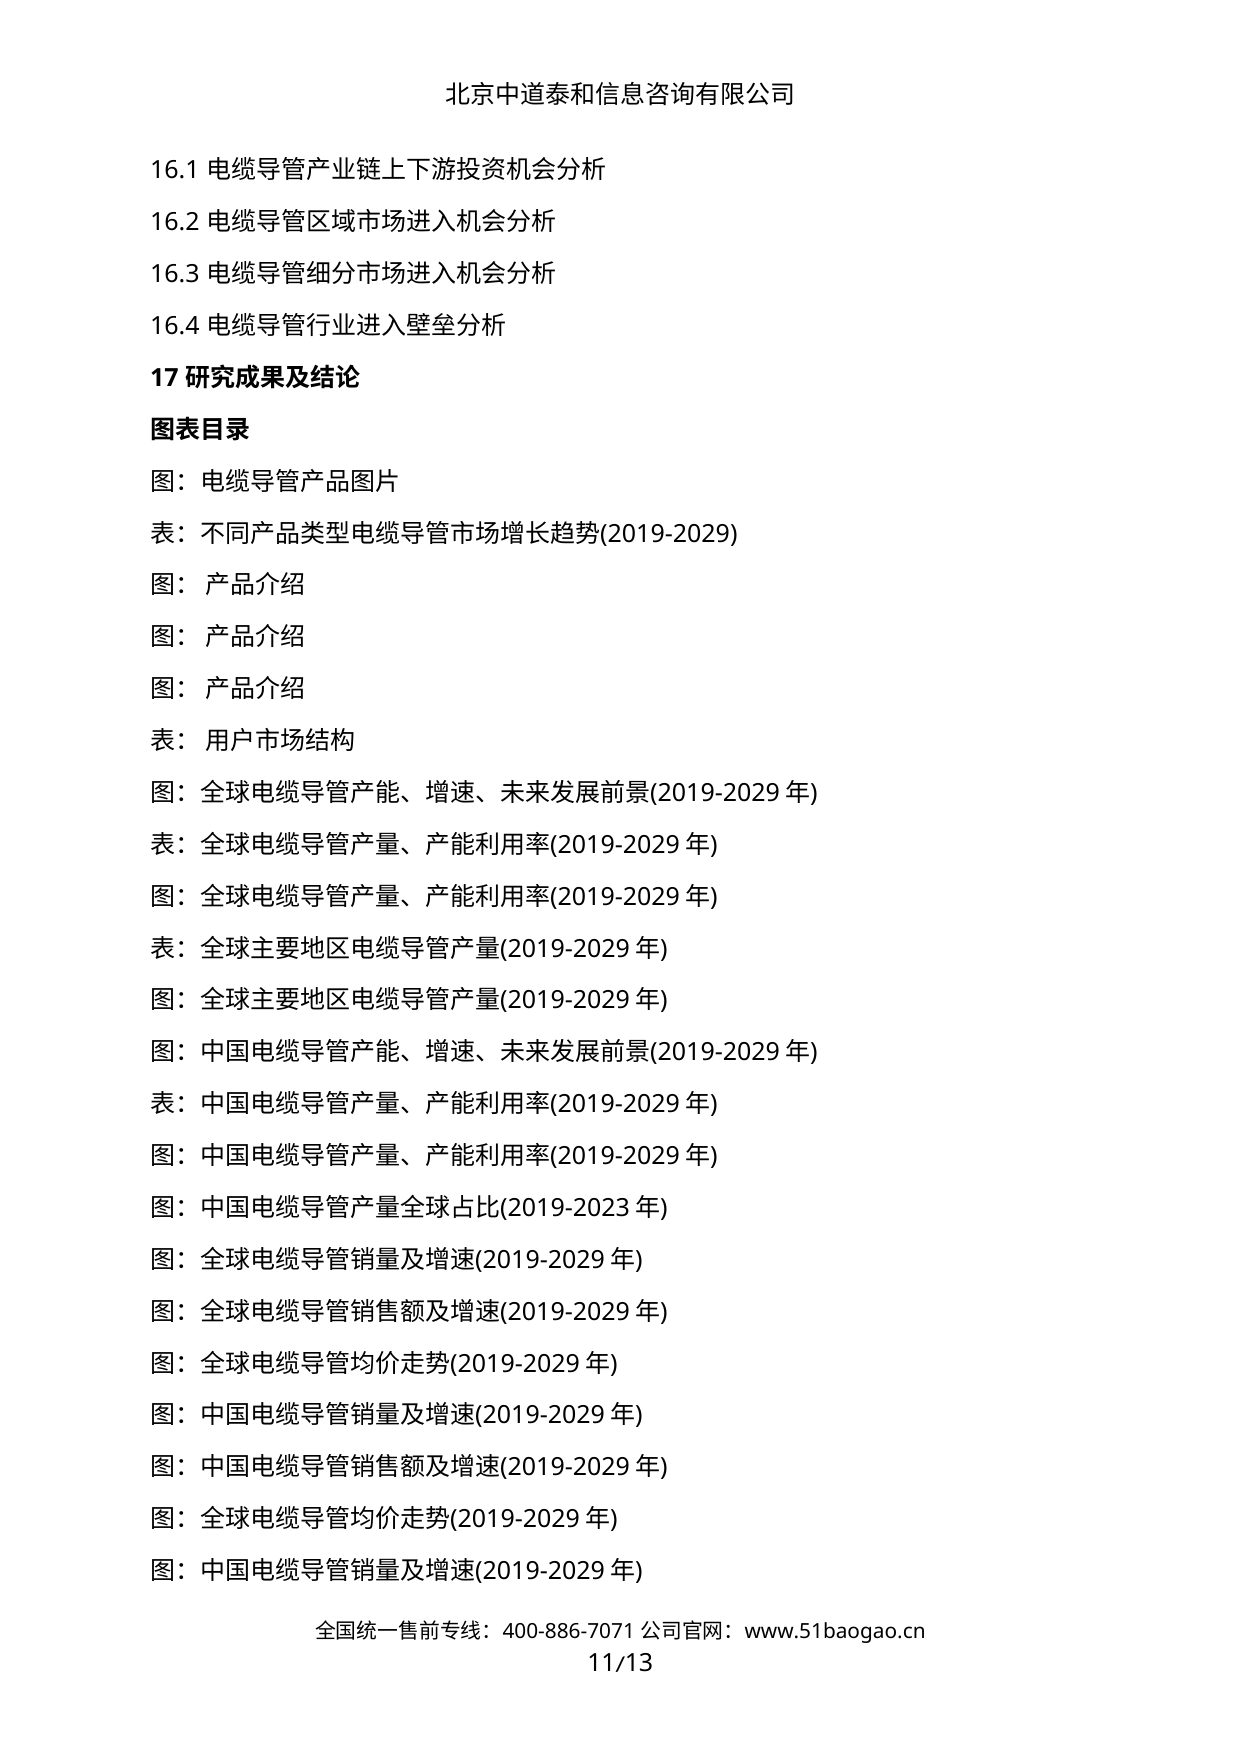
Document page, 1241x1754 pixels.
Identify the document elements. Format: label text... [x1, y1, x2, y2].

text 表：全球主要地区电缆导管产量(2019-2029年) [150, 928, 1090, 964]
text 图：全球电缆导管均价走势(2019-2029年) [150, 1343, 1090, 1379]
text 图：电缆导管产品图片 [150, 461, 1090, 497]
text 图：中国电缆导管产量、产能利用率(2019-2029年) [150, 1136, 1090, 1172]
text 16.4 电缆导管行业进入壁垒分析 [150, 306, 1090, 342]
text 图：全球电缆导管均价走势(2019-2029年) [150, 1499, 1090, 1535]
text 图：中国电缆导管产能、增速、未来发展前景(2019-2029年) [150, 1032, 1090, 1068]
text 表：中国电缆导管产量、产能利用率(2019-2029年) [150, 1084, 1090, 1120]
text 16.1 电缆导管产业链上下游投资机会分析 [150, 150, 1090, 186]
text 图：中国电缆导管销量及增速(2019-2029年) [150, 1395, 1090, 1431]
text 图：全球电缆导管产量、产能利用率(2019-2029年) [150, 876, 1090, 912]
text 图：中国电缆导管产量全球占比(2019-2023年) [150, 1187, 1090, 1224]
text 图：中国电缆导管销量及增速(2019-2029年) [150, 1551, 1090, 1587]
text 图：全球主要地区电缆导管产量(2019-2029年) [150, 980, 1090, 1016]
text 16.3 电缆导管细分市场进入机会分析 [150, 254, 1090, 290]
text 表： 用户市场结构 [150, 721, 1090, 757]
text 表：全球电缆导管产量、产能利用率(2019-2029年) [150, 824, 1090, 861]
text 图： 产品介绍 [150, 617, 1090, 653]
text 16.2 电缆导管区域市场进入机会分析 [150, 202, 1090, 238]
text 图： 产品介绍 [150, 669, 1090, 705]
text 图：中国电缆导管销售额及增速(2019-2029年) [150, 1447, 1090, 1483]
text 图：全球电缆导管销售额及增速(2019-2029年) [150, 1291, 1090, 1327]
text 图： 产品介绍 [150, 565, 1090, 601]
text 图：全球电缆导管销量及增速(2019-2029年) [150, 1239, 1090, 1276]
text 图：全球电缆导管产能、增速、未来发展前景(2019-2029年) [150, 772, 1090, 809]
text 17 研究成果及结论 [150, 357, 1090, 394]
text 图表目录 [150, 409, 1090, 446]
text 表：不同产品类型电缆导管市场增长趋势(2019-2029) [150, 513, 1090, 549]
